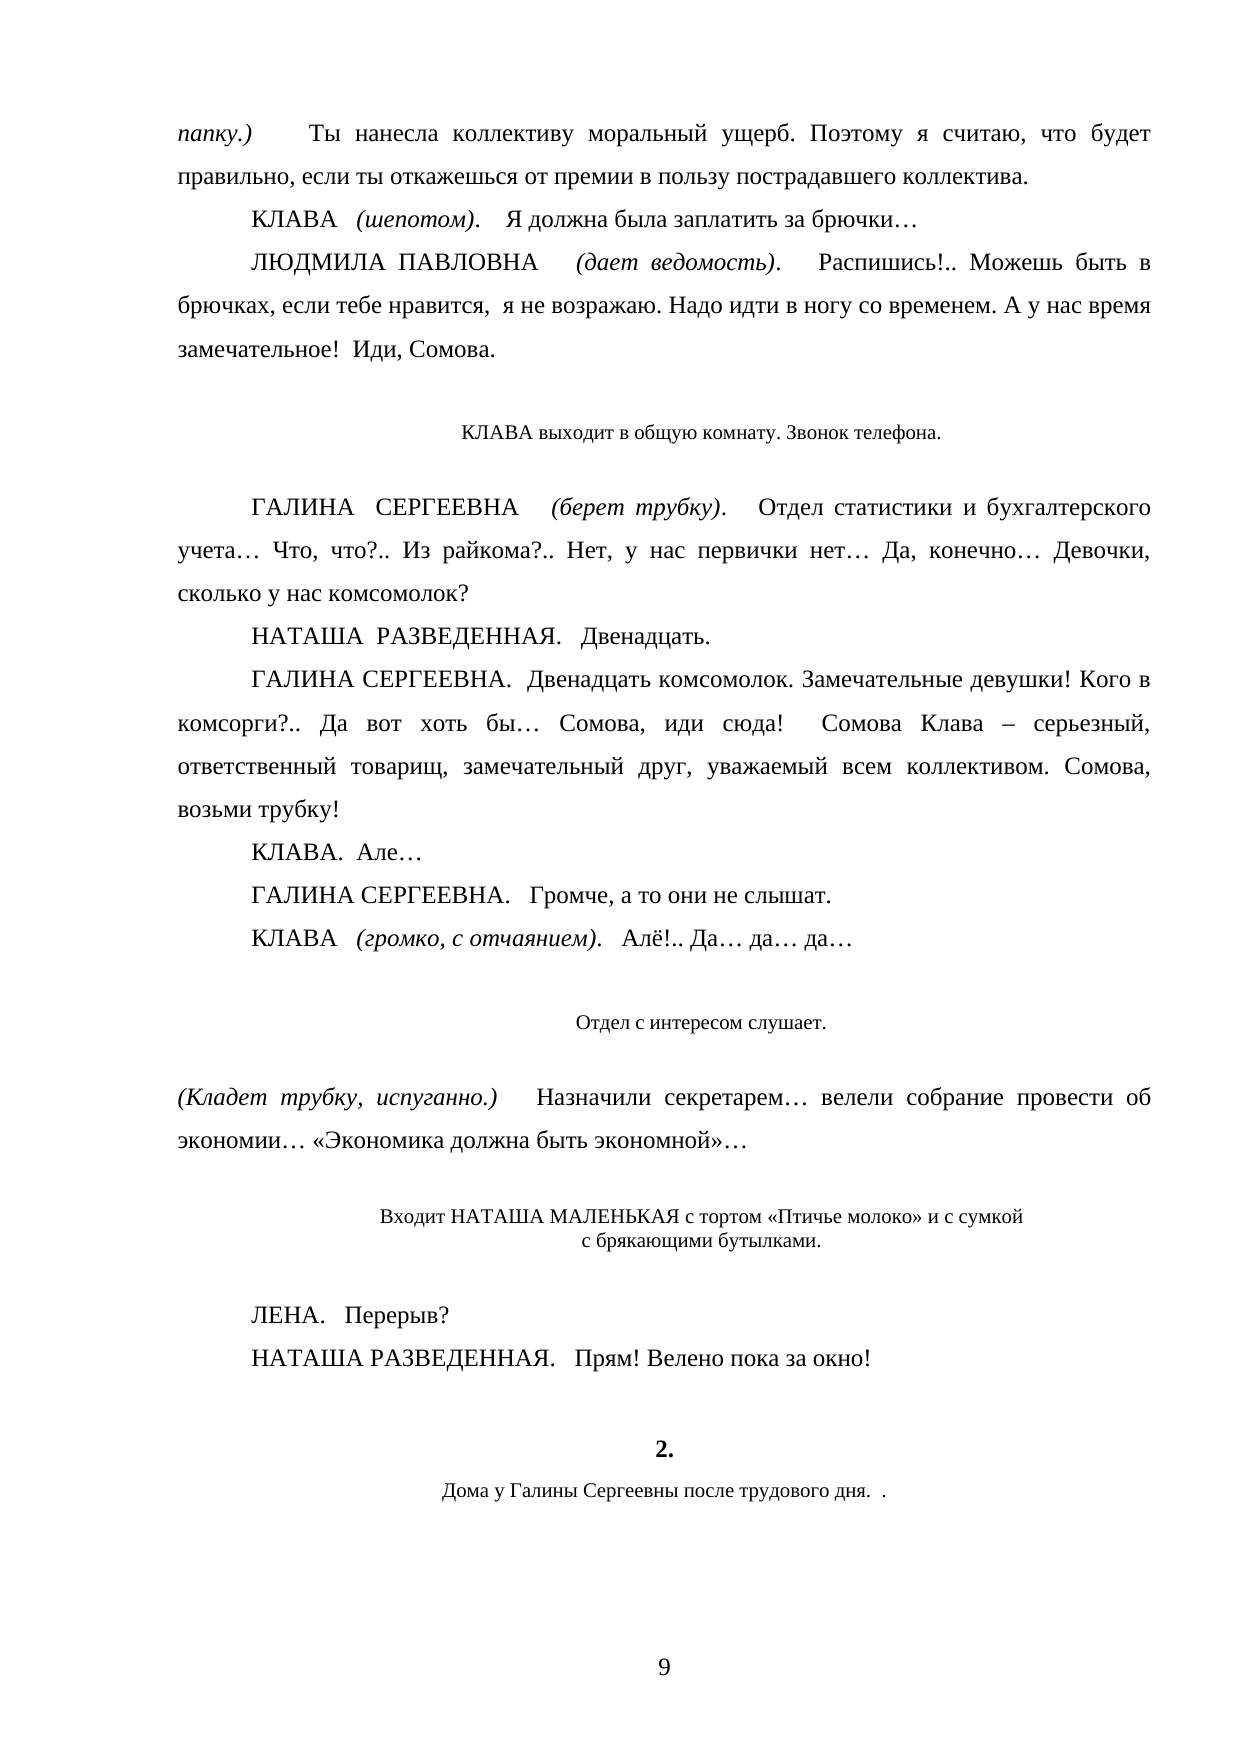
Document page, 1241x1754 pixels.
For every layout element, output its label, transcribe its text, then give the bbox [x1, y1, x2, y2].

text КЛАВА. Але… [177, 837, 1152, 866]
text КЛАВА (шепотом). Я должна была заплатить за брючки… [177, 204, 1152, 233]
text ЛЕНА. Перерыв? [177, 1300, 1152, 1329]
text 2. [177, 1434, 1152, 1463]
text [177, 118, 1152, 190]
text ГАЛИНА СЕРГЕЕВНА. Громче, а то они не слышат. [177, 880, 1152, 909]
text Дома у Галины Сергеевны после трудового дня. . [177, 1478, 1152, 1502]
text ГАЛИНА СЕРГЕЕВНА (берет трубку). Отдел статистики и бухгалтерского учета… Что, что?.. Из райкома?.. Нет, у нас первички нет… Да, конечно… Девочки, сколько у нас комсомолок? [177, 492, 1152, 607]
text КЛАВА (громко, с отчаянием). Алё!.. Да… да… да… [177, 923, 1152, 952]
text Входит НАТАША МАЛЕНЬКАЯ с тортом «Птичье молоко» и с сумкой [177, 1204, 1152, 1228]
text Отдел с интересом слушает. [177, 1009, 1152, 1034]
text НАТАША РАЗВЕДЕННАЯ. Двенадцать. [177, 621, 1152, 650]
text с брякающими бутылками. [177, 1228, 1152, 1252]
text КЛАВА выходит в общую комнату. Звонок телефона. [177, 420, 1152, 444]
text НАТАША РАЗВЕДЕННАЯ. Прям! Велено пока за окно! [177, 1343, 1152, 1372]
text ГАЛИНА СЕРГЕЕВНА. Двенадцать комсомолок. Замечательные девушки! Кого в комсорги?.. Да вот хоть бы… Сомова, иди сюда! Сомова Клава – серьезный, ответственный товарищ, замечательный друг, уважаемый всем коллективом. Сомова, возьми трубку! [177, 664, 1152, 823]
text (Кладет трубку, испуганно.) Назначили секретарем… велели собрание провести об экономии… «Экономика должна быть экономной»… [177, 1082, 1152, 1153]
text ЛЮДМИЛА ПАВЛОВНА (дает ведомость). Распишись!.. Можешь быть в брючках, если тебе нравится, я не возражаю. Надо идти в ногу со временем. А у нас время замечательное! Иди, Сомова. [177, 247, 1152, 362]
